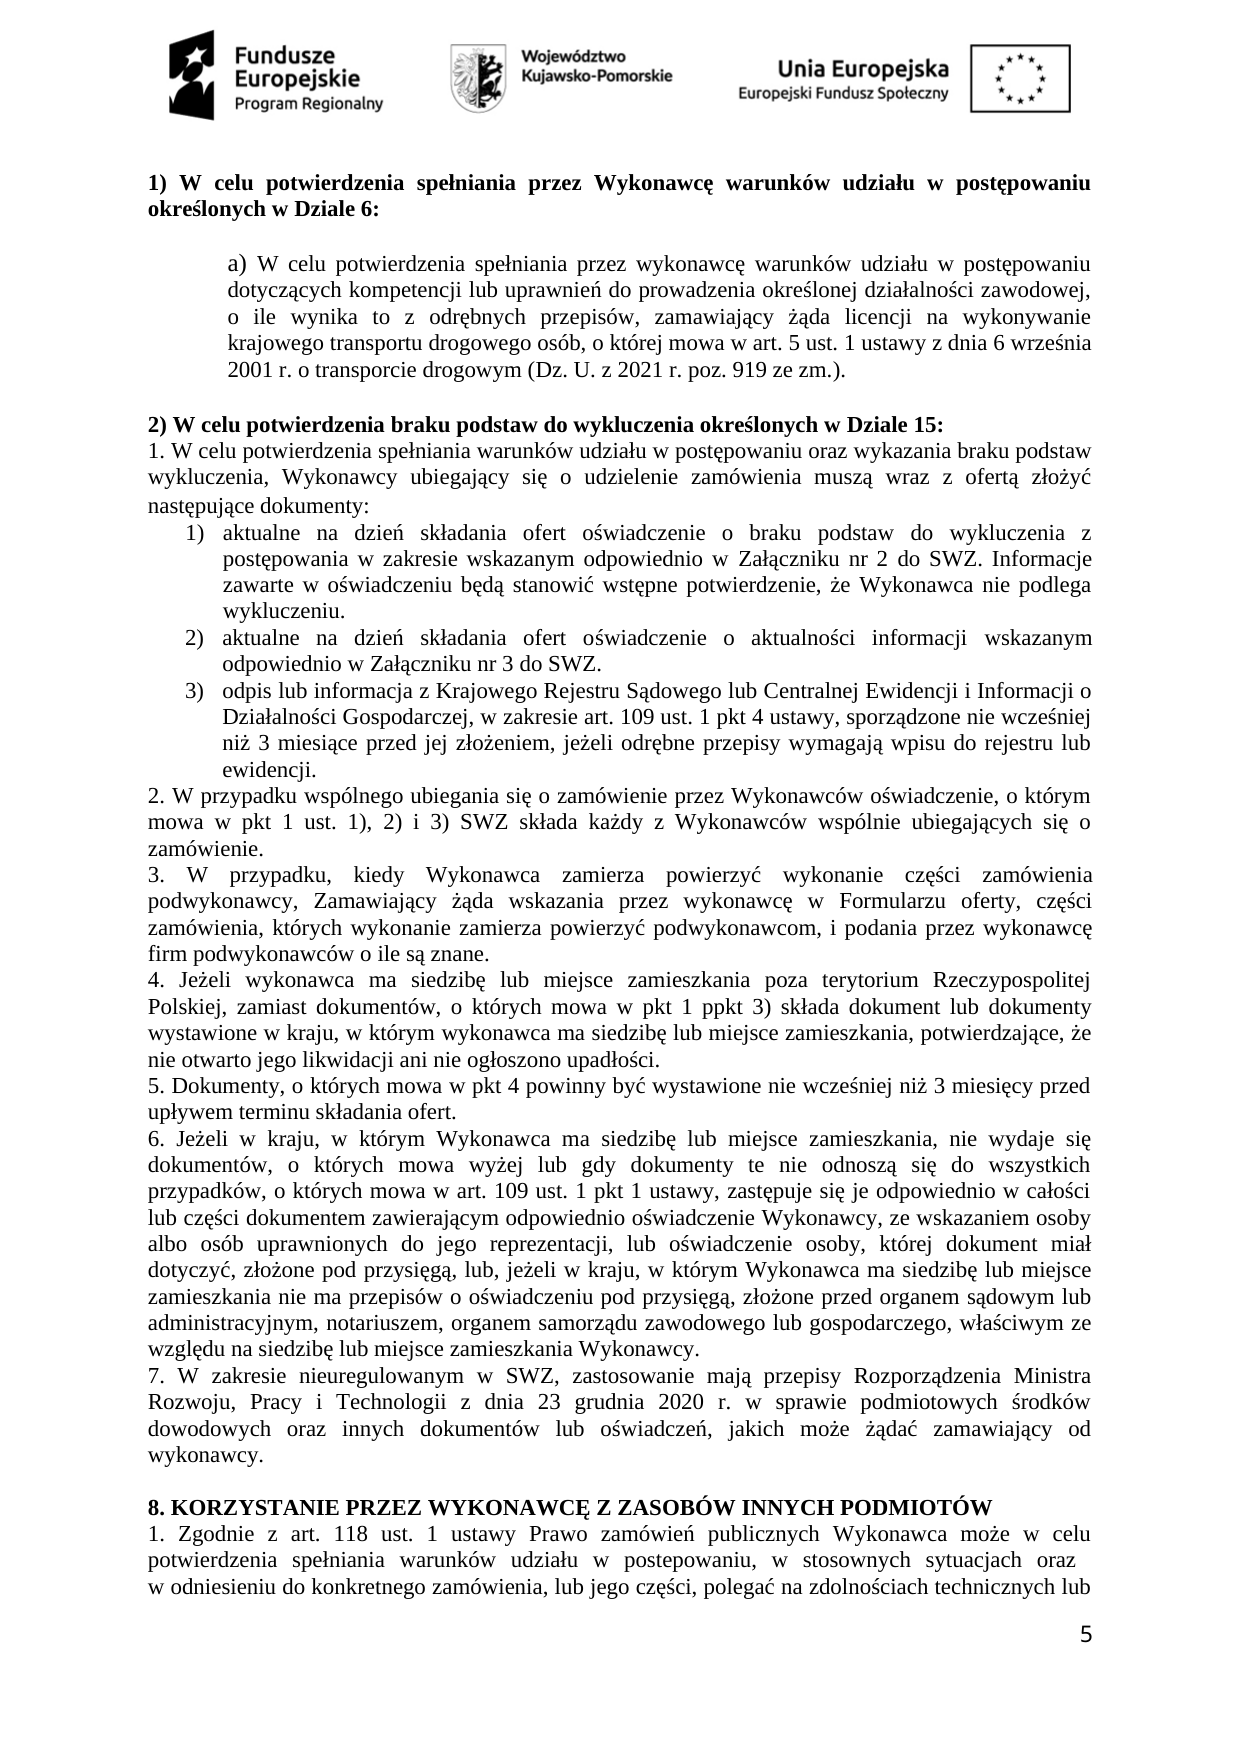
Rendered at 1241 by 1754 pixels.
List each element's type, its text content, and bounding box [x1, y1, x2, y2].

text 4. Jeżeli wykonawca ma siedzibę lub miejsce zamieszkania poza terytorium Rzeczypospolitej Polskiej, zamiast dokumentów, o których mowa w pkt 1 ppkt 3) składa dokument lub dokumenty wystawione w kraju, w którym wykonawca ma siedzibę lub miejsce zamieszkania, potwierdzające, że nie otwarto jego likwidacji ani nie ogłoszono upadłości. [148, 967, 1093, 1072]
text 2) W celu potwierdzenia braku podstaw do wykluczenia określonych w Dziale 15: [148, 411, 1093, 437]
text 2. W przypadku wspólnego ubiegania się o zamówienie przez Wykonawców oświadczenie, o którym mowa w pkt 1 ust. 1), 2) i 3) SWZ składa każdy z Wykonawców wspólnie ubiegających się o zamówienie. [148, 782, 1093, 861]
list odpis lub informacja z Krajowego Rejestru Sądowego lub Centralnej Ewidencji i Informacji o Działalności Gospodarczej, w zakresie art. 109 ust. 1 pkt 4 ustawy, sporządzone nie wcześniej niż 3 miesiące przed jej złożeniem, jeżeli odrębne przepisy wymagają wpisu do rejestru lub ewidencji. [185, 677, 1093, 782]
text 1. W celu potwierdzenia spełniania warunków udziału w postępowaniu oraz wykazania braku podstaw wykluczenia, Wykonawcy ubiegający się o udzielenie zamówienia muszą wraz z ofertą złożyć następujące dokumenty: [148, 437, 1093, 518]
subtitle 3. W przypadku, kiedy Wykonawca zamierza powierzyć wykonanie części zamówienia podwykonawcy, Zamawiający żąda wskazania przez wykonawcę w Formularzu oferty, części zamówienia, których wykonanie zamierza powierzyć podwykonawcom, i podania przez wykonawcę firm podwykonawców o ile są znane. [148, 861, 1094, 967]
text 8. KORZYSTANIE PRZEZ WYKONAWCĘ Z ZASOBÓW INNYCH PODMIOTÓW [148, 1494, 1093, 1520]
text 1) W celu potwierdzenia spełniania przez Wykonawcę warunków udziału w postępowaniu określonych w Dziale 6: [148, 169, 1093, 221]
text 5. Dokumenty, o których mowa w pkt 4 powinny być wystawione nie wcześniej niż 3 miesięcy przed upływem terminu składania ofert. [148, 1072, 1093, 1125]
text a) W celu potwierdzenia spełniania przez wykonawcę warunków udziału w postępowaniu dotyczących kompetencji lub uprawnień do prowadzenia określonej działalności zawodowej, o ile wynika to z odrębnych przepisów, zamawiający żąda licencji na wykonywanie krajowego transportu drogowego osób, o której mowa w art. 5 ust. 1 ustawy z dnia 6 września 2001 r. o transporcie drogowym (Dz. U. z 2021 r. poz. 919 ze zm.). [227, 248, 1093, 382]
list aktualne na dzień składania ofert oświadczenie o braku podstaw do wykluczenia z postępowania w zakresie wskazanym odpowiednio w Załączniku nr 2 do SWZ. Informacje zawarte w oświadczeniu będą stanowić wstępne potwierdzenie, że Wykonawca nie podlega wykluczeniu. [185, 518, 1093, 624]
text 6. Jeżeli w kraju, w którym Wykonawca ma siedzibę lub miejsce zamieszkania, nie wydaje się dokumentów, o których mowa wyżej lub gdy dokumenty te nie odnoszą się do wszystkich przypadków, o których mowa w art. 109 ust. 1 pkt 1 ustawy, zastępuje się je odpowiednio w całości lub części dokumentem zawierającym odpowiednio oświadczenie Wykonawcy, ze wskazaniem osoby albo osób uprawnionych do jego reprezentacji, lub oświadczenie osoby, której dokument miał dotyczyć, złożone pod przysięgą, lub, jeżeli w kraju, w którym Wykonawca ma siedzibę lub miejsce zamieszkania nie ma przepisów o oświadczeniu pod przysięgą, złożone przed organem sądowym lub administracyjnym, notariuszem, organem samorządu zawodowego lub gospodarczego, właściwym ze względu na siedzibę lub miejsce zamieszkania Wykonawcy. [148, 1125, 1093, 1362]
picture [147, 7, 1093, 142]
list aktualne na dzień składania ofert oświadczenie o aktualności informacji wskazanym odpowiednio w Załączniku nr 3 do SWZ. [185, 624, 1093, 677]
text 7. W zakresie nieuregulowanym w SWZ, zastosowanie mają przepisy Rozporządzenia Ministra Rozwoju, Pracy i Technologii z dnia 23 grudnia 2020 r. w sprawie podmiotowych środków dowodowych oraz innych dokumentów lub oświadczeń, jakich może żądać zamawiający od wykonawcy. [148, 1362, 1093, 1467]
